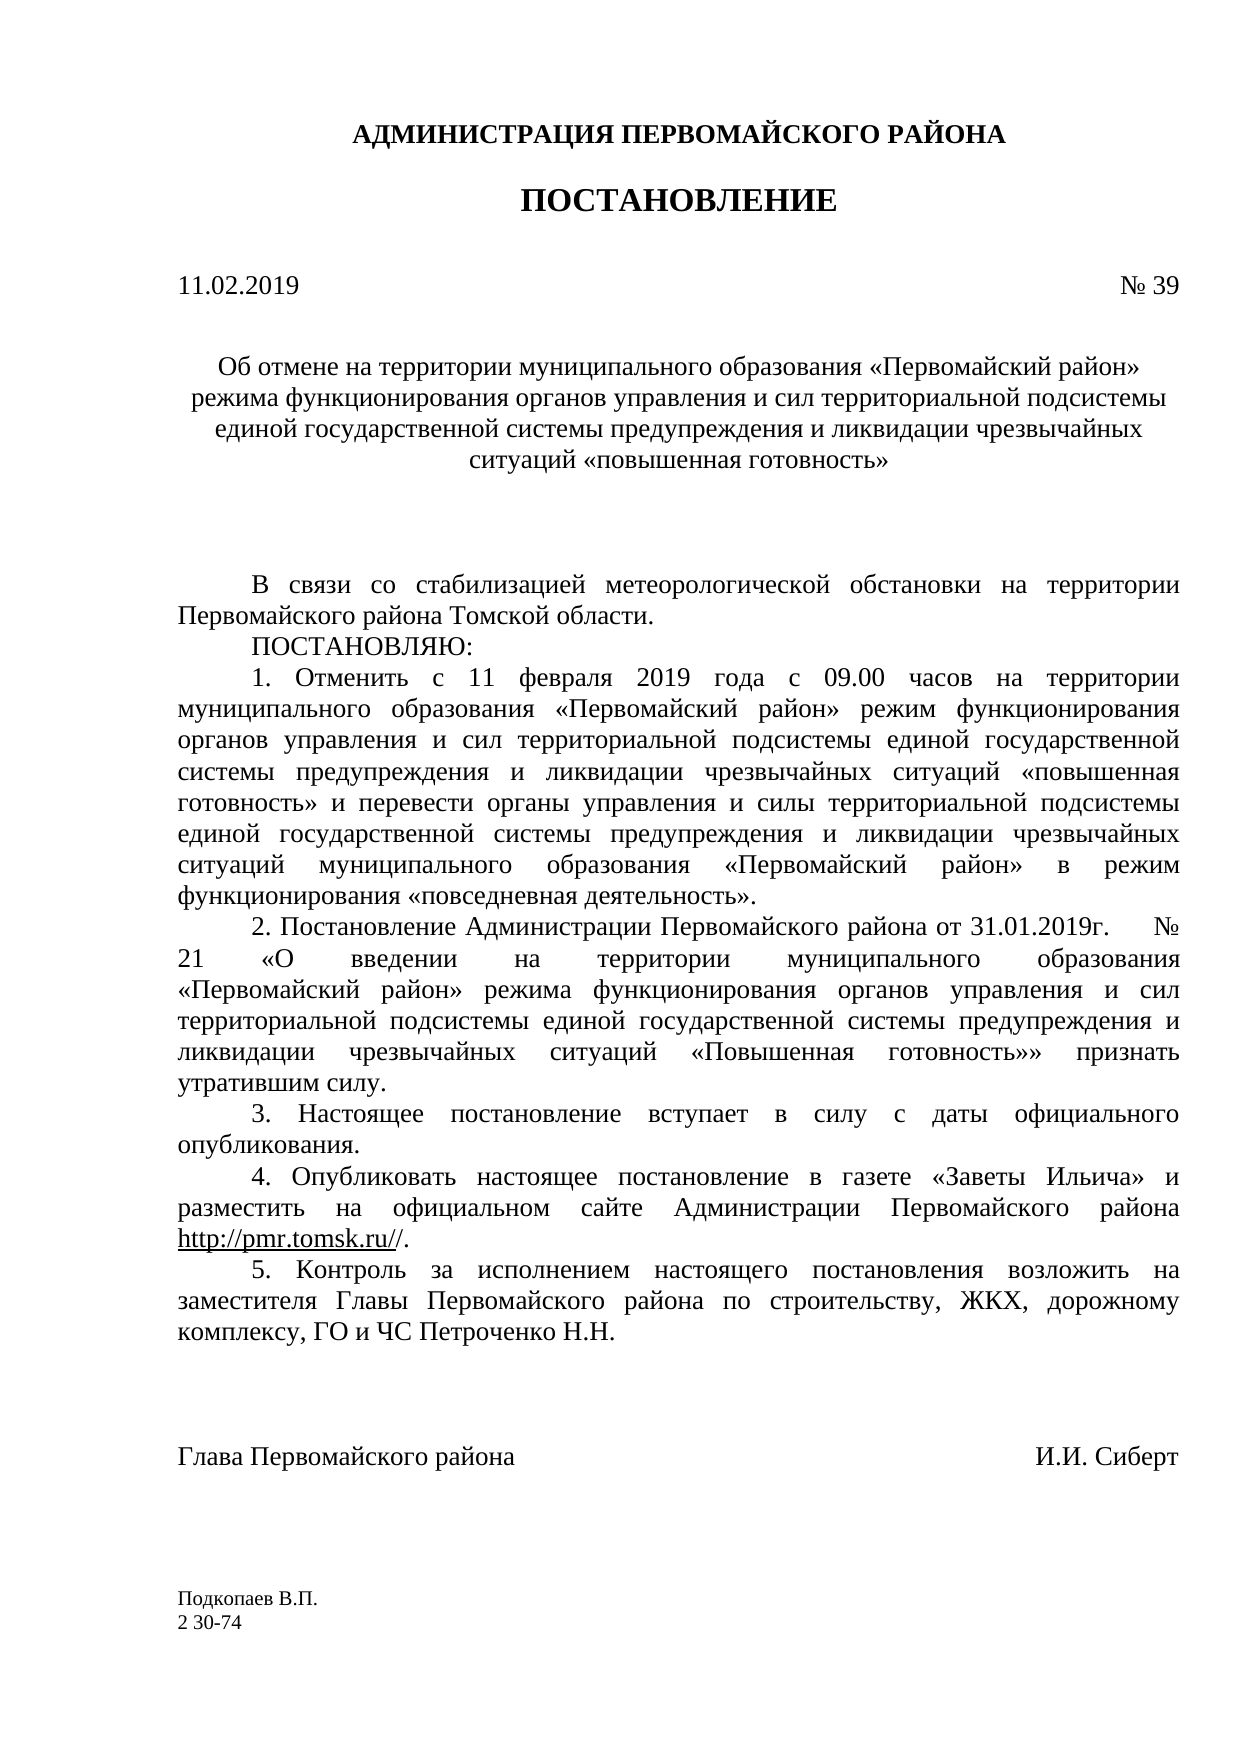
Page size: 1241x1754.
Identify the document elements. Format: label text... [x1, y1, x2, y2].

text 4. Опубликовать настоящее постановление в газете «Заветы Ильича» и разместить на официальном сайте Администрации Первомайского района http://pmr.tomsk.ru//. [177, 1160, 1181, 1253]
text 5. Контроль за исполнением настоящего постановления возложить на заместителя Главы Первомайского района по строительству, ЖКХ, дорожному комплексу, ГО и ЧС Петроченко Н.Н. [177, 1253, 1181, 1347]
text 2 30-74 [177, 1610, 1181, 1634]
text 2. Постановление Администрации Первомайского района от 31.01.2019г. № 21 «О введении на территории муниципального образования «Первомайский район» режима функционирования органов управления и сил территориальной подсистемы единой государственной системы предупреждения и ликвидации чрезвычайных ситуаций «Повышенная готовность»» признать утратившим силу. [177, 911, 1181, 1097]
text 1. Отменить с 11 февраля 2019 года с 09.00 часов на территории муниципального образования «Первомайский район» режим функционирования органов управления и сил территориальной подсистемы единой государственной системы предупреждения и ликвидации чрезвычайных ситуаций «повышенная готовность» и перевести органы управления и силы территориальной подсистемы единой государственной системы предупреждения и ликвидации чрезвычайных ситуаций муниципального образования «Первомайский район» в режим функционирования «повседневная деятельность». [177, 661, 1181, 911]
text 3. Настоящее постановление вступает в силу с даты официального опубликования. [177, 1097, 1181, 1160]
subtitle ПОСТАНОВЛЕНИЕ [177, 180, 1181, 219]
text Об отмене на территории муниципального образования «Первомайский район» режима функционирования органов управления и сил территориальной подсистемы единой государственной системы предупреждения и ликвидации чрезвычайных ситуаций «повышенная готовность» [177, 350, 1181, 474]
text Глава Первомайского района И.И. Сиберт [177, 1440, 1181, 1471]
text Подкопаев В.П. [177, 1586, 1181, 1610]
text ПОСТАНОВЛЯЮ: [177, 630, 1181, 661]
text 11.02.2019 № 39 [177, 269, 1181, 300]
text В связи со стабилизацией метеорологической обстановки на территории Первомайского района Томской области. [177, 568, 1181, 630]
text АДМИНИСТРАЦИЯ ПЕРВОМАЙСКОГО РАЙОНА [177, 118, 1181, 149]
